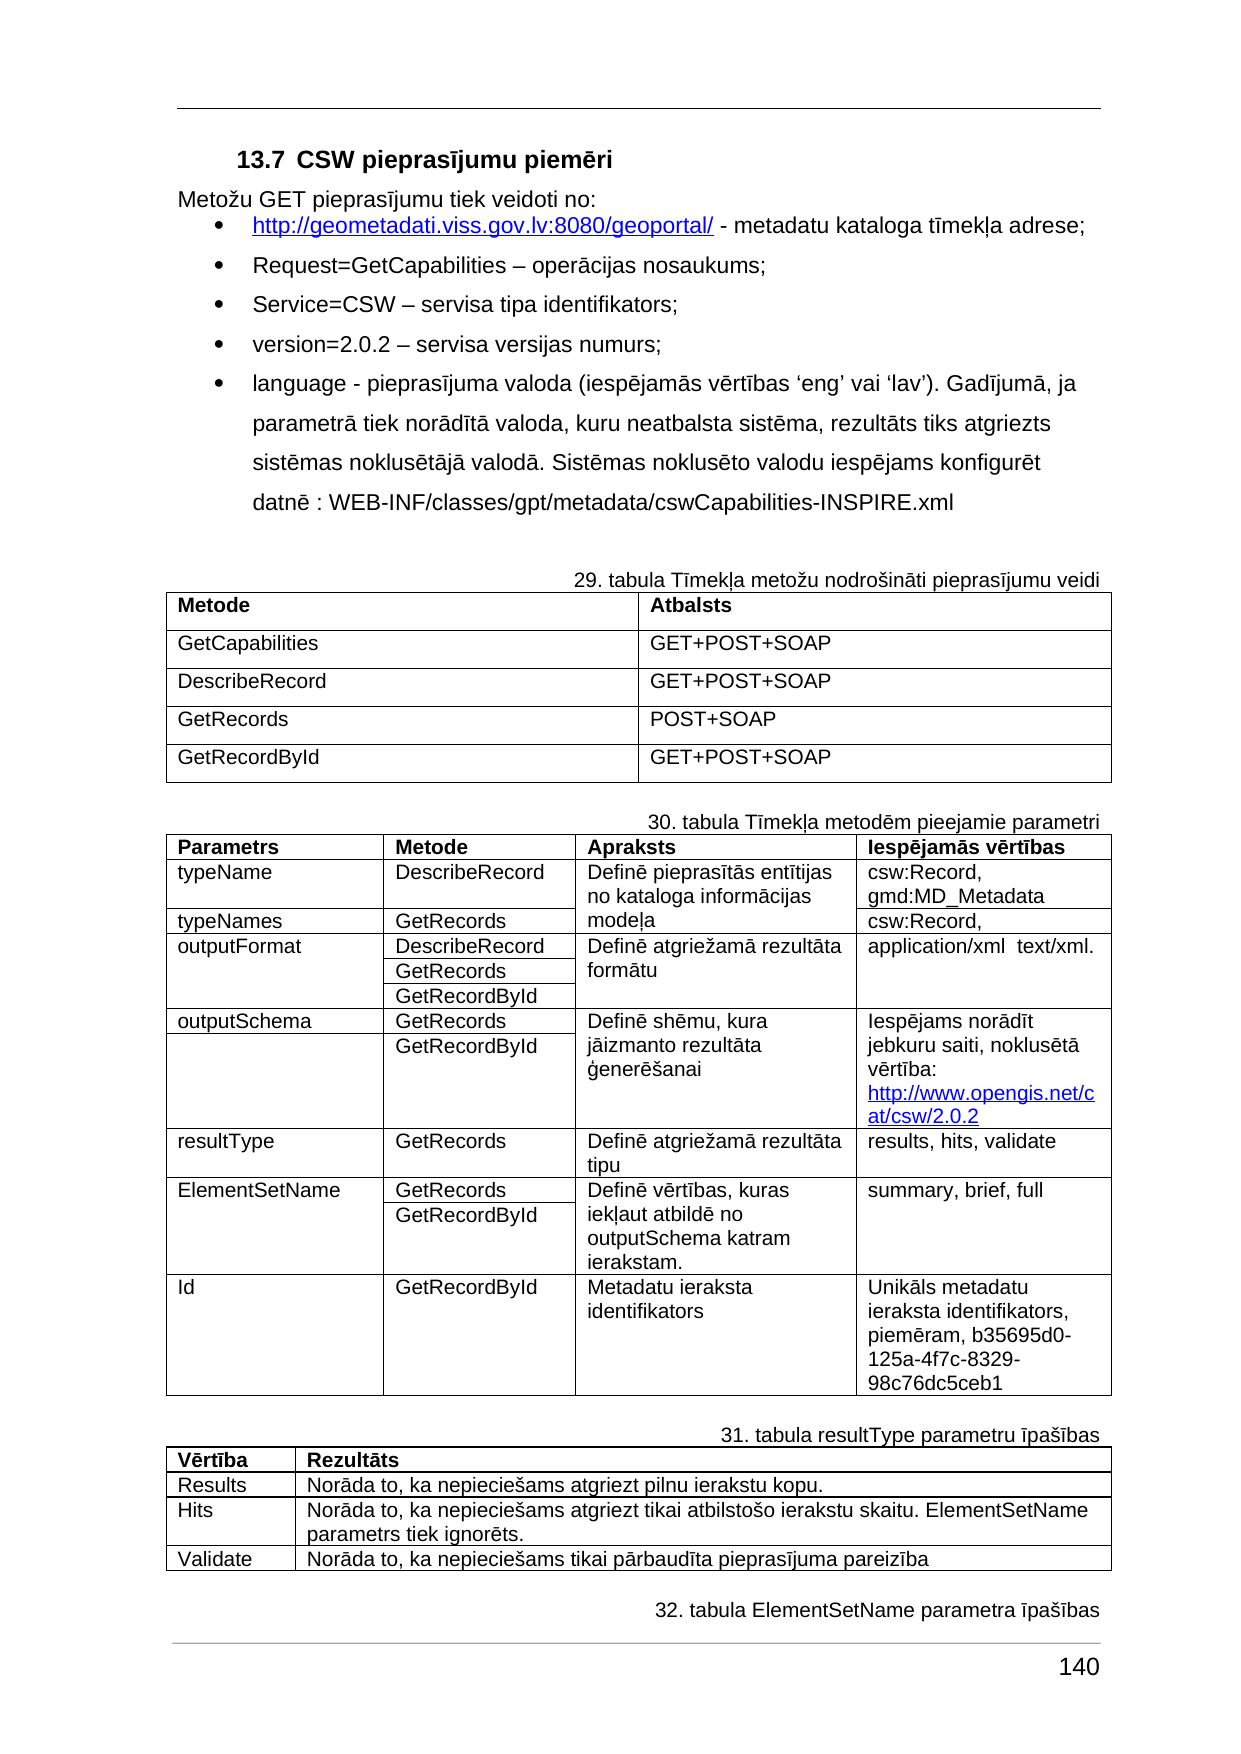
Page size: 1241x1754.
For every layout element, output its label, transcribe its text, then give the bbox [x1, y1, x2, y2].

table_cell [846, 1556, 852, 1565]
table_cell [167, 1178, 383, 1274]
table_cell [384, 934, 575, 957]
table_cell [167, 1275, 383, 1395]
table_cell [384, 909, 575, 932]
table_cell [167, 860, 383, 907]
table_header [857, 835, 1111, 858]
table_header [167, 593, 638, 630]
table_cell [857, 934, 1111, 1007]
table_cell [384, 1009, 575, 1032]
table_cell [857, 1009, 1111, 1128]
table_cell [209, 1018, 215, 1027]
subtitle CSW pieprasījumu piemēri [236, 145, 1100, 173]
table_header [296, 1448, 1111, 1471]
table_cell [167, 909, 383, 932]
list version=2.0.2 – servisa versijas numurs; [215, 331, 1100, 357]
list language - pieprasījuma valoda (iespējamās vērtības ‘eng’ vai ‘lav’). Gadījumā, ja parametrā tiek norādītā valoda, kuru neatbalsta sistēma, rezultāts tiks atgriezts sistēmas noklusētājā valodā. Sistēmas noklusēto valodu iespējams konfigurēt datnē : WEB-INF/classes/gpt/metadata/cswCapabilities-INSPIRE.xml [215, 370, 1100, 515]
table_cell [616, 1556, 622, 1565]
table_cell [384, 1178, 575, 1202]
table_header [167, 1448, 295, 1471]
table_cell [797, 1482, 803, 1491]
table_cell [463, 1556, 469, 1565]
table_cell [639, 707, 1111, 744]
text 29. tabula Tīmekļa metožu nodrošināti pieprasījumu veidi [177, 568, 1100, 592]
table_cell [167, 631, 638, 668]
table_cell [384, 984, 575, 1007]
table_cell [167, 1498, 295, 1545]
list Service=CSW – servisa tipa identifikators; [215, 291, 1100, 318]
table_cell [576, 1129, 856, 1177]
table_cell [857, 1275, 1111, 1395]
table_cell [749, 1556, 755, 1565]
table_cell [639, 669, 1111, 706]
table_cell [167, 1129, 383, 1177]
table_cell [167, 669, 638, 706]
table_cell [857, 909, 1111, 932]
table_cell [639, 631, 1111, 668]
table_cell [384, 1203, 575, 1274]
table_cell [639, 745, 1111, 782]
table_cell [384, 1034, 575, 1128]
text 30. tabula Tīmekļa metodēm pieejamie parametri [177, 809, 1100, 833]
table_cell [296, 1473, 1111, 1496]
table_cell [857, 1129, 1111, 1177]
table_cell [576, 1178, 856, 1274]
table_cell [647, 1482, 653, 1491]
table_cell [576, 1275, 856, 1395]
list http://geometadati.viss.gov.lv:8080/geoportal/ - metadatu kataloga tīmekļa adrese; [215, 212, 1100, 239]
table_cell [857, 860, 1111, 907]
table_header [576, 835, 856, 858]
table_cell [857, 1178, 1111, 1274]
list Request=GetCapabilities – operācijas nosaukums; [215, 252, 1100, 278]
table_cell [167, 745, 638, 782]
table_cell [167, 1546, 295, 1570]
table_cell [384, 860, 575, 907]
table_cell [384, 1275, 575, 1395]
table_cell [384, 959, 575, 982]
text 31. tabula resultType parametru īpašības [177, 1422, 1100, 1446]
text Metožu GET pieprasījumu tiek veidoti no: [177, 186, 1100, 212]
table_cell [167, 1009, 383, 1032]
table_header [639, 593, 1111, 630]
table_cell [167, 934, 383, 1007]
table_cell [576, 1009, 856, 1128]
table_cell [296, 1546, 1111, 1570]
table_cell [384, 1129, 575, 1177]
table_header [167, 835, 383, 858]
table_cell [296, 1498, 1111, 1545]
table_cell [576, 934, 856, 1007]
text 32. tabula ElementSetName parametra īpašības [177, 1598, 1100, 1622]
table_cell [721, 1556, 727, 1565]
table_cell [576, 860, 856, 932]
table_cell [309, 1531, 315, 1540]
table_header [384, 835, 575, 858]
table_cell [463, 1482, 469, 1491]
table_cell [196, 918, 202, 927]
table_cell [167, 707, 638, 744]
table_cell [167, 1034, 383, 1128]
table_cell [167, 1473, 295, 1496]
